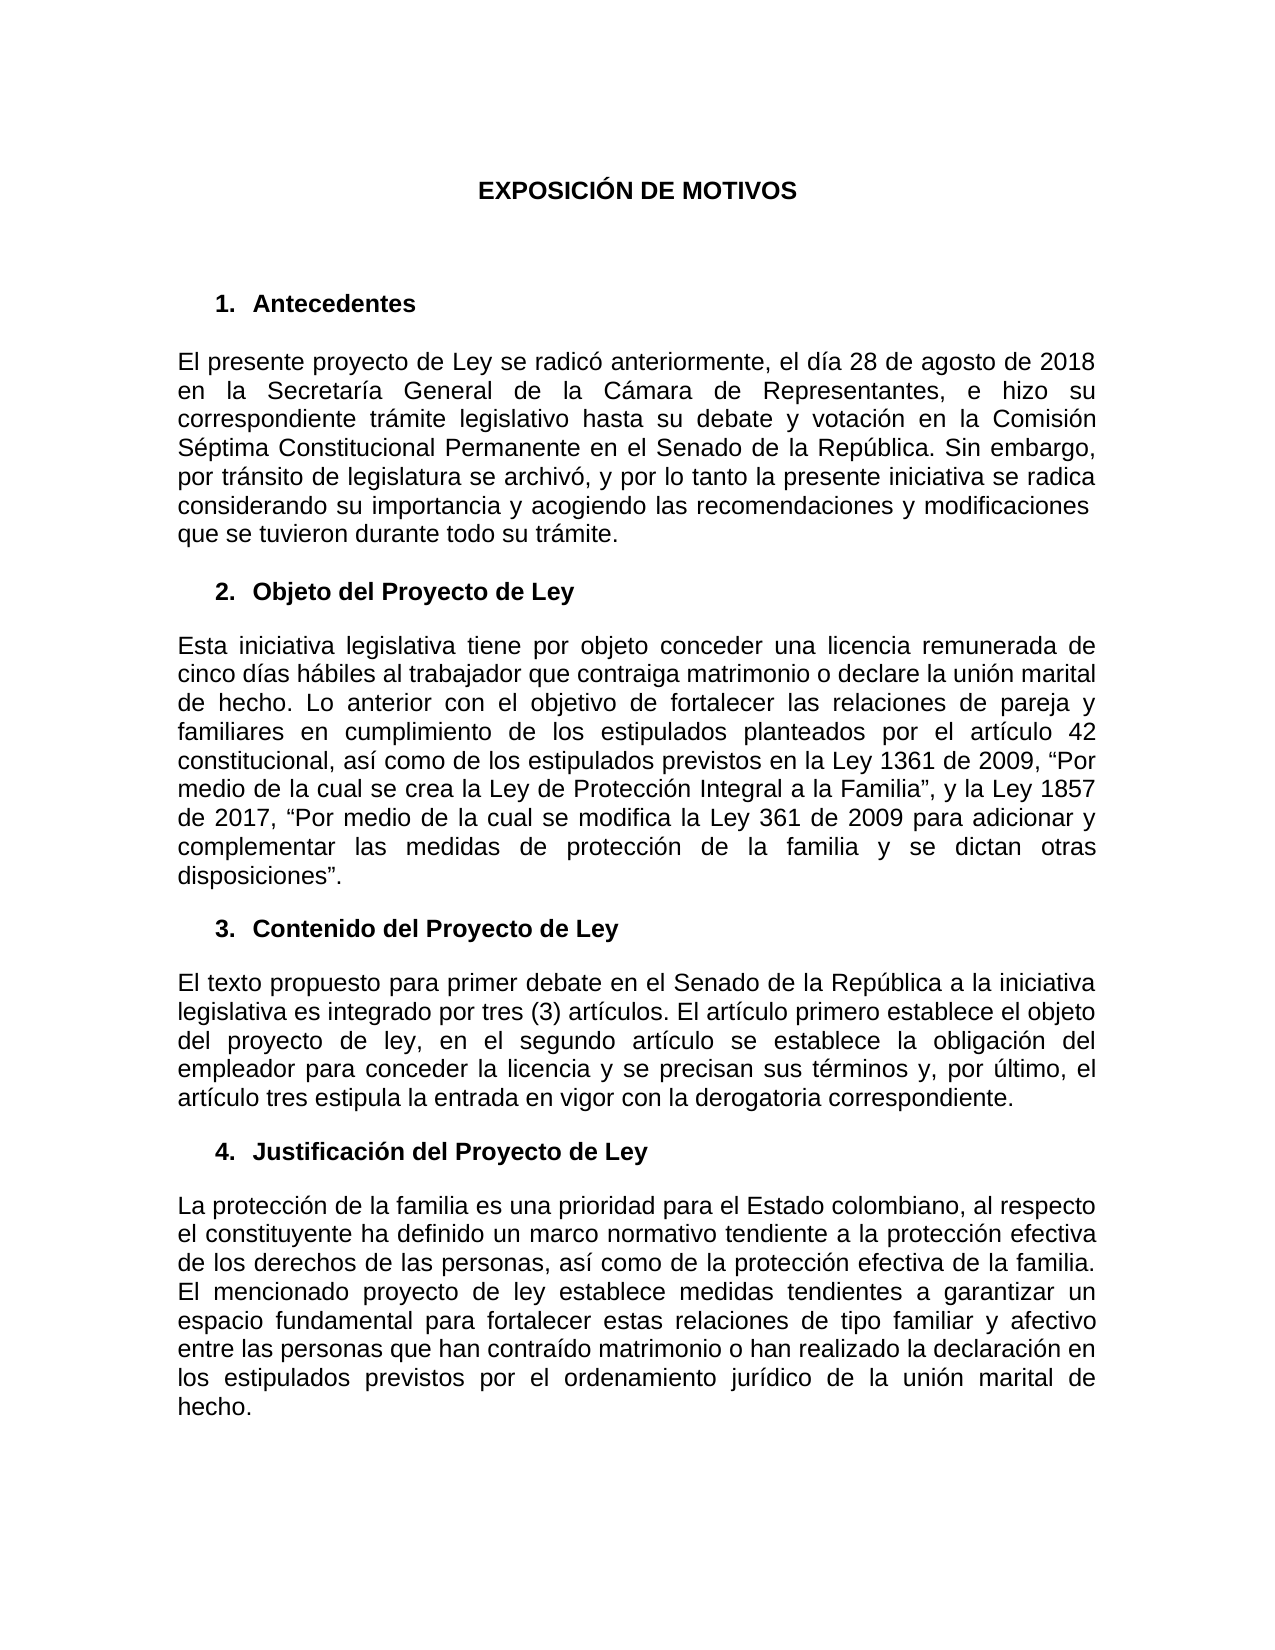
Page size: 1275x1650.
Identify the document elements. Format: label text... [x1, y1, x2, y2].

text EXPOSICIÓN DE MOTIVOS [177, 176, 1098, 205]
list Antecedentes [215, 289, 1098, 318]
text El presente proyecto de Ley se radicó anteriormente, el día 28 de agosto de 2018 en la Secretaría General de la Cámara de Representantes, e hizo su correspondiente trámite legislativo hasta su debate y votación en la Comisión Séptima Constitucional Permanente en el Senado de la República. Sin embargo, por tránsito de legislatura se archivó, y por lo tanto la presente iniciativa se radica considerando su importancia y acogiendo las recomendaciones y modificaciones que se tuvieron durante todo su trámite. [177, 347, 1098, 548]
text Esta iniciativa legislativa tiene por objeto conceder una licencia remunerada de cinco días hábiles al trabajador que contraiga matrimonio o declare la unión marital de hecho. Lo anterior con el objetivo de fortalecer las relaciones de pareja y familiares en cumplimiento de los estipulados planteados por el artículo 42 constitucional, así como de los estipulados previstos en la Ley 1361 de 2009, “Por medio de la cual se crea la Ley de Protección Integral a la Familia”, y la Ley 1857 de 2017, “Por medio de la cual se modifica la Ley 361 de 2009 para adicionar y complementar las medidas de protección de la familia y se dictan otras disposiciones”. [177, 631, 1098, 889]
text La protección de la familia es una prioridad para el Estado colombiano, al respecto el constituyente ha definido un marco normativo tendiente a la protección efectiva de los derechos de las personas, así como de la protección efectiva de la familia. El mencionado proyecto de ley establece medidas tendientes a garantizar un espacio fundamental para fortalecer estas relaciones de tipo familiar y afectivo entre las personas que han contraído matrimonio o han realizado la declaración en los estipulados previstos por el ordenamiento jurídico de la unión marital de hecho. [177, 1191, 1098, 1421]
list Objeto del Proyecto de Ley [215, 577, 1098, 606]
text El texto propuesto para primer debate en el Senado de la República a la iniciativa legislativa es integrado por tres (3) artículos. El artículo primero establece el objeto del proyecto de ley, en el segundo artículo se establece la obligación del empleador para conceder la licencia y se precisan sus términos y, por último, el artículo tres estipula la entrada en vigor con la derogatoria correspondiente. [177, 968, 1098, 1112]
list Justificación del Proyecto de Ley [215, 1137, 1098, 1166]
list Contenido del Proyecto de Ley [215, 914, 1098, 943]
